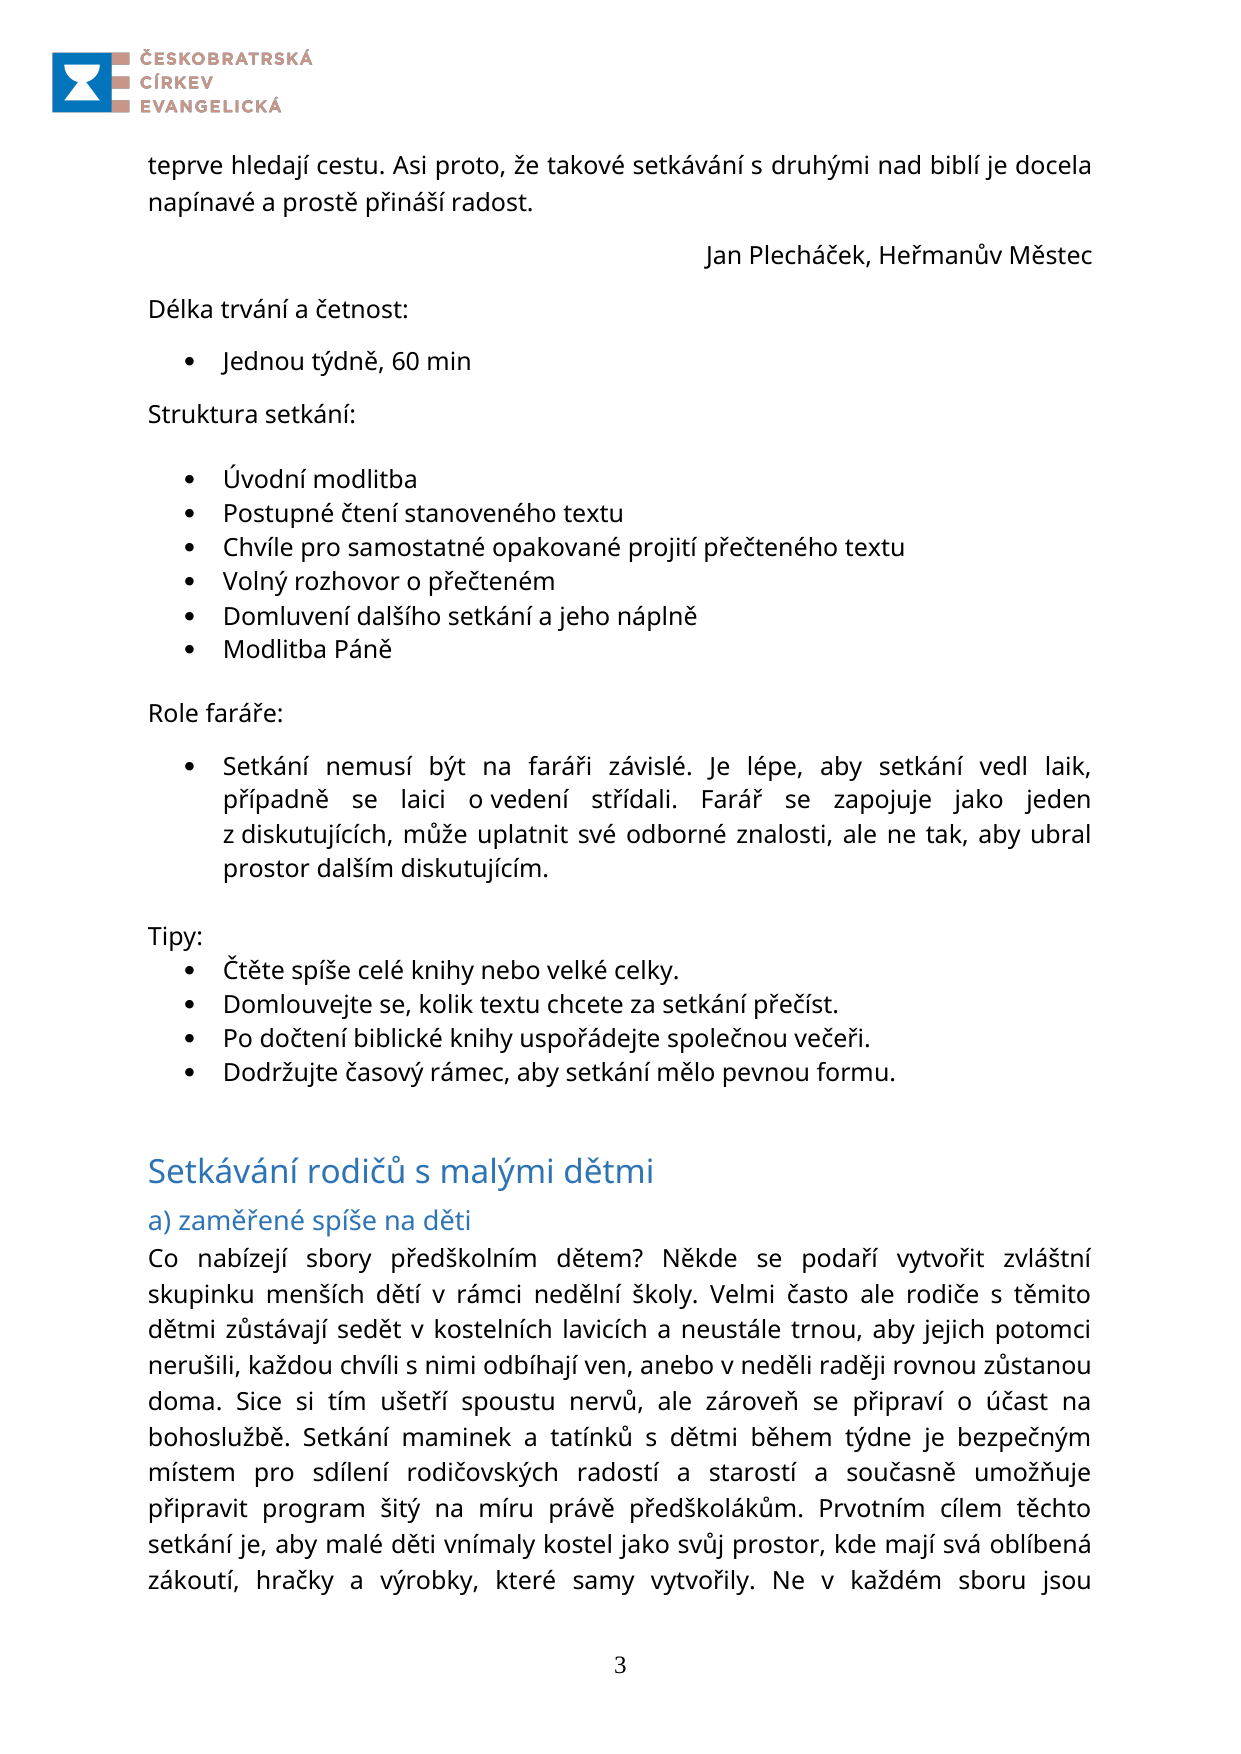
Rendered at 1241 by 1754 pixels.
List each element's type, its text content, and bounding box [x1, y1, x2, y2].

list Úvodní modlitba [185, 462, 1093, 496]
subtitle a) zaměřené spíše na děti [148, 1201, 1093, 1238]
list Domluvení dalšího setkání a jeho náplně [185, 598, 1093, 632]
list Postupné čtení stanoveného textu [185, 496, 1093, 530]
list Jednou týdně, 60 min [185, 344, 1093, 378]
list Chvíle pro samostatné opakované projití přečteného textu [185, 530, 1093, 564]
list Modlitba Páně [185, 632, 1093, 666]
subtitle Setkávání rodičů s malými dětmi [148, 1148, 1093, 1193]
text Délka trvání a četnost: [148, 291, 1093, 325]
text Role faráře: [148, 695, 1093, 729]
picture [17, 17, 348, 148]
list Domlouvejte se, kolik textu chcete za setkání přečíst. [185, 987, 1093, 1021]
text Struktura setkání: [148, 397, 1093, 431]
list Po dočtení biblické knihy uspořádejte společnou večeři. [185, 1021, 1093, 1055]
list Dodržujte časový rámec, aby setkání mělo pevnou formu. [185, 1055, 1093, 1089]
list Setkání nemusí být na faráři závislé. Je lépe, aby setkání vedl laik, případně se laici o vedení střídali. Farář se zapojuje jako jeden z diskutujících, může uplatnit své odborné znalosti, ale ne tak, aby ubral prostor dalším diskutujícím. [185, 748, 1093, 884]
text Tipy: [148, 918, 1093, 952]
text Jan Plecháček, Heřmanův Městec [148, 238, 1093, 272]
list Volný rozhovor o přečteném [185, 564, 1093, 598]
list Čtěte spíše celé knihy nebo velké celky. [185, 952, 1093, 987]
